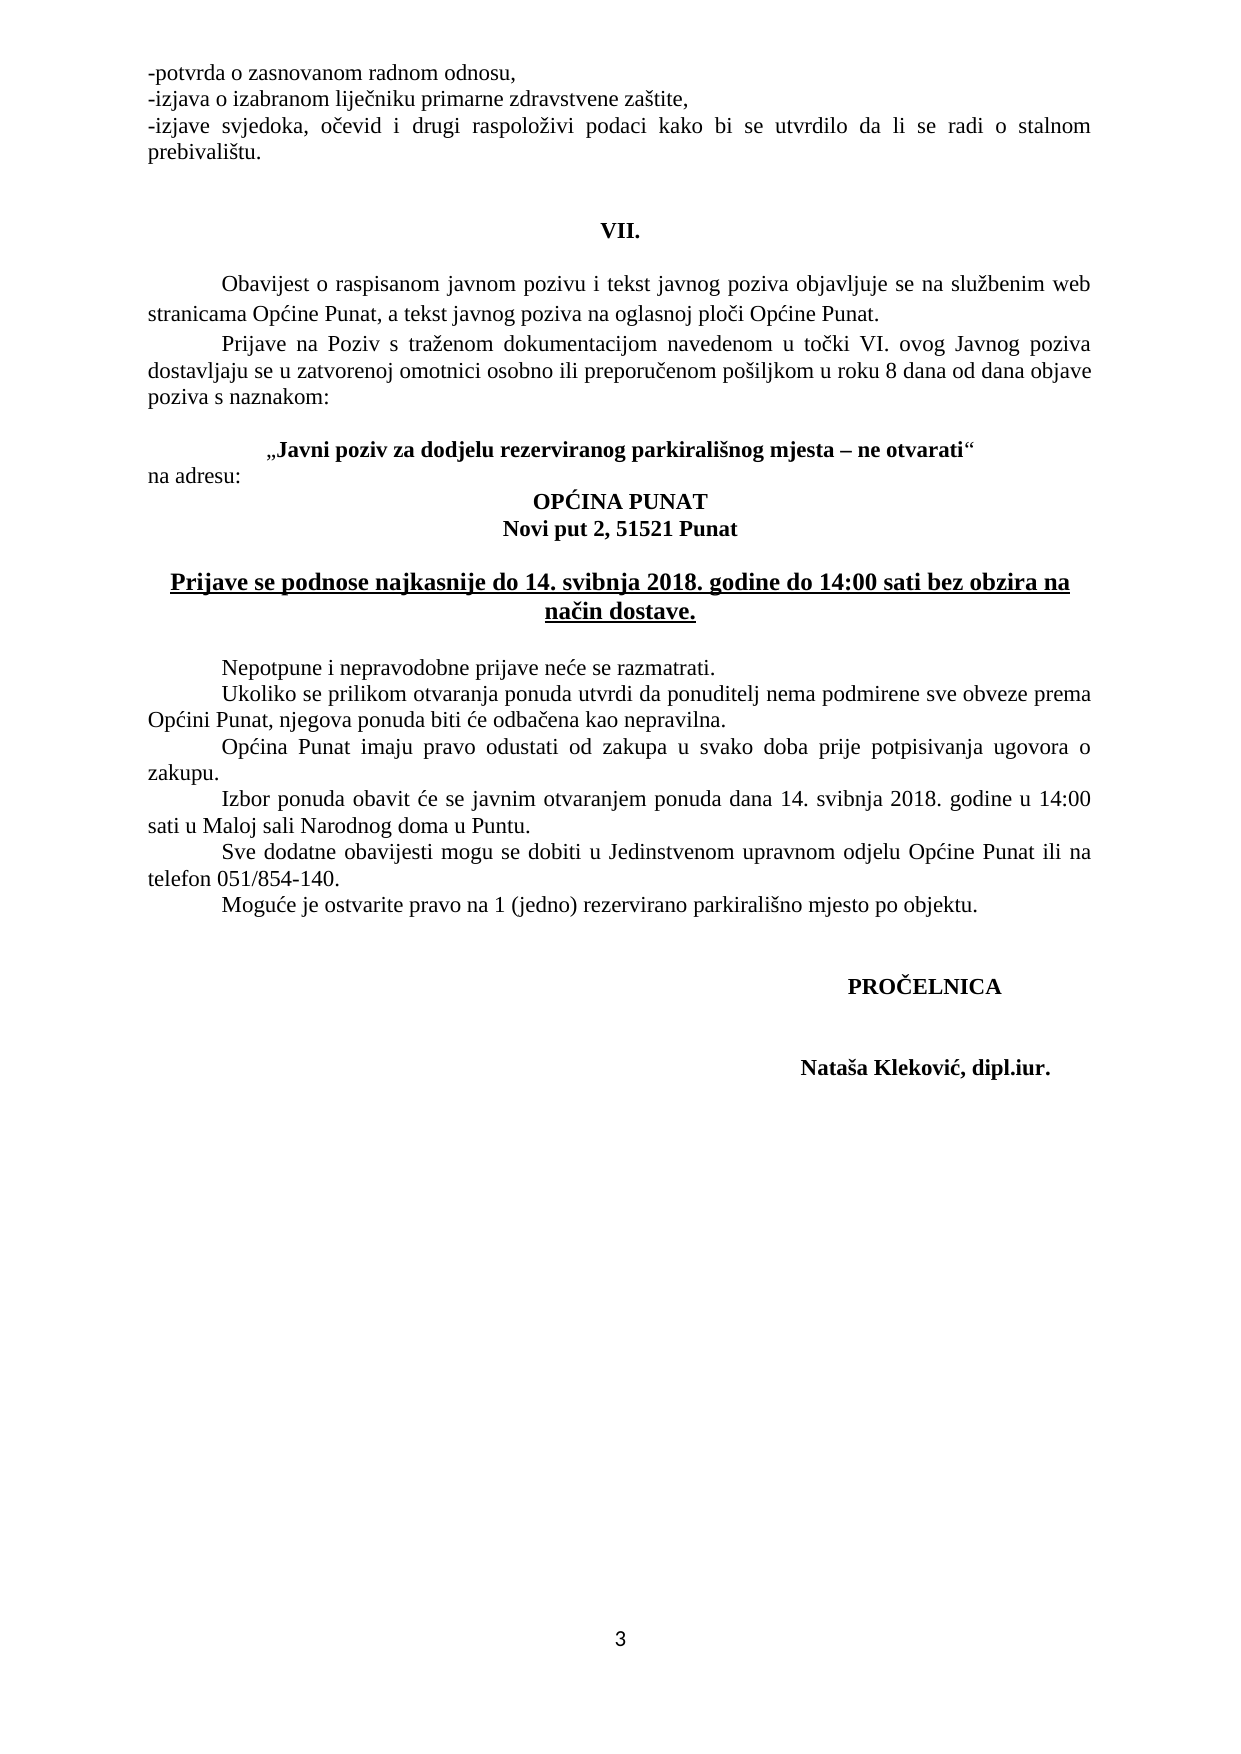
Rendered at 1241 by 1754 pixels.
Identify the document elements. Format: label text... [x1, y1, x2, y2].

text -izjava o izabranom liječniku primarne zdravstvene zaštite, [148, 85, 1093, 112]
text Obavijest o raspisanom javnom pozivu i tekst javnog poziva objavljuje se na službenim web stranicama Općine Punat, a tekst javnog poziva na oglasnoj ploči Općine Punat. [148, 270, 1093, 326]
text Izbor ponuda obavit će se javnim otvaranjem ponuda dana 14. svibnja 2018. godine u 14:00 sati u Maloj sali Narodnog doma u Puntu. [148, 786, 1093, 838]
text Općina Punat imaju pravo odustati od zakupa u svako doba prije potpisivanja ugovora o zakupu. [148, 733, 1093, 786]
text Moguće je ostvarite pravo na 1 (jedno) rezervirano parkirališno mjesto po objektu. [148, 891, 1093, 917]
text „Javni poziv za dodjelu rezerviranog parkirališnog mjesta – ne otvarati“ [148, 436, 1093, 462]
text Prijave se podnose najkasnije do 14. svibnja 2018. godine do 14:00 sati bez obzira na način dostave. [148, 567, 1093, 625]
text Nataša Kleković, dipl.iur. [148, 1054, 1093, 1080]
text Ukoliko se prilikom otvaranja ponuda utvrdi da ponuditelj nema podmirene sve obveze prema Općini Punat, njegova ponuda biti će odbačena kao nepravilna. [148, 680, 1093, 733]
text VII. [148, 217, 1093, 243]
text -izjave svjedoka, očevid i drugi raspoloživi podaci kako bi se utvrdilo da li se radi o stalnom prebivalištu. [148, 112, 1093, 164]
text OPĆINA PUNAT [148, 488, 1093, 515]
text Nepotpune i nepravodobne prijave neće se razmatrati. [148, 654, 1093, 680]
text Novi put 2, 51521 Punat [148, 515, 1093, 541]
text na adresu: [148, 462, 1093, 488]
text Sve dodatne obavijesti mogu se dobiti u Jedinstvenom upravnom odjelu Općine Punat ili na telefon 051/854-140. [148, 838, 1093, 891]
text PROČELNICA [148, 973, 1093, 1000]
text -potvrda o zasnovanom radnom odnosu, [148, 59, 1093, 85]
text Prijave na Poziv s traženom dokumentacijom navedenom u točki VI. ovog Javnog poziva dostavljaju se u zatvorenoj omotnici osobno ili preporučenom pošiljkom u roku 8 dana od dana objave poziva s naznakom: [148, 330, 1093, 409]
